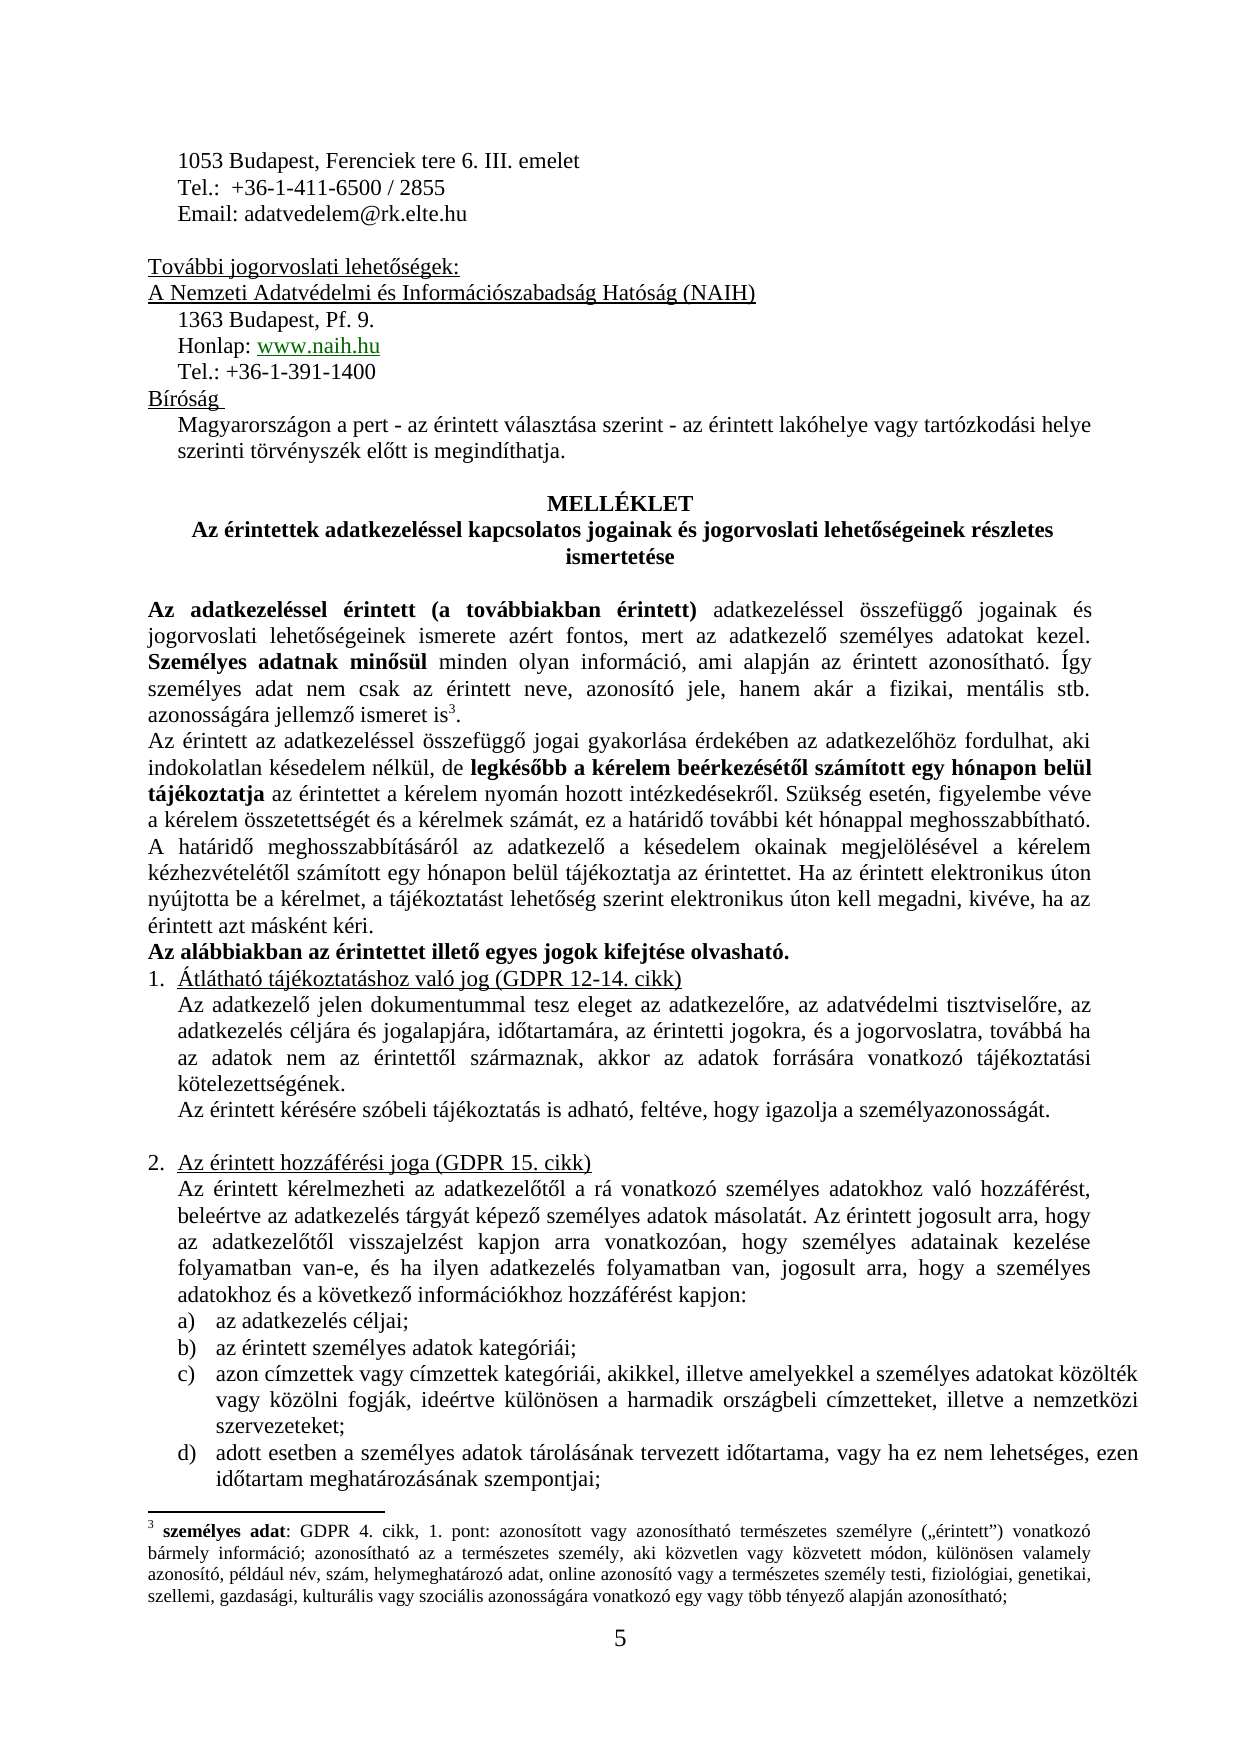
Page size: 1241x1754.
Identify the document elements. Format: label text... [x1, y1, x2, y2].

table_header a) [177, 1307, 216, 1333]
table_header az adatkezelés céljai; [216, 1307, 1140, 1333]
table_cell azon címzettek vagy címzettek kategóriái, akikkel, illetve amelyekkel a személyes adatokat közölték vagy közölni fogják, ideértve különösen a harmadik országbeli címzetteket, illetve a nemzetközi szervezeteket; [216, 1360, 1140, 1439]
text Az érintett kérelmezheti az adatkezelőtől a rá vonatkozó személyes adatokhoz való hozzáférést, beleértve az adatkezelés tárgyát képező személyes adatok másolatát. Az érintett jogosult arra, hogy az adatkezelőtől visszajelzést kapjon arra vonatkozóan, hogy személyes adatainak kezelése folyamatban van-e, és ha ilyen adatkezelés folyamatban van, jogosult arra, hogy a személyes adatokhoz és a következő információkhoz hozzáférést kapjon: [177, 1175, 1093, 1307]
text MELLÉKLET [148, 490, 1093, 517]
text Az alábbiakban az érintettet illető egyes jogok kifejtése olvasható. [148, 938, 1093, 964]
text Az érintett kérésére szóbeli tájékoztatás is adható, feltéve, hogy igazolja a személyazonosságát. [177, 1096, 1093, 1123]
table_cell az érintett személyes adatok kategóriái; [216, 1334, 1140, 1360]
text Honlap: www.naih.hu [177, 332, 1093, 358]
text Bíróság [148, 385, 1093, 411]
text A Nemzeti Adatvédelmi és Információszabadság Hatóság (NAIH) [148, 279, 1093, 306]
text Tel.: +36-1-391-1400 [177, 358, 1093, 385]
list Átlátható tájékoztatáshoz való jog (GDPR 12-14. cikk) [148, 964, 1093, 991]
text 1363 Budapest, Pf. 9. [177, 306, 1093, 332]
text Email: adatvedelem@rk.elte.hu [177, 200, 1093, 227]
text Az adatkezelő jelen dokumentummal tesz eleget az adatkezelőre, az adatvédelmi tisztviselőre, az adatkezelés céljára és jogalapjára, időtartamára, az érintetti jogokra, és a jogorvoslatra, továbbá ha az adatok nem az érintettől származnak, akkor az adatok forrására vonatkozó tájékoztatási kötelezettségének. [177, 991, 1093, 1096]
text További jogorvoslati lehetőségek: [148, 253, 1093, 279]
table_cell adott esetben a személyes adatok tárolásának tervezett időtartama, vagy ha ez nem lehetséges, ezen időtartam meghatározásának szempontjai; [216, 1439, 1140, 1492]
text Az érintett az adatkezeléssel összefüggő jogai gyakorlása érdekében az adatkezelőhöz fordulhat, aki indokolatlan késedelem nélkül, de legkésőbb a kérelem beérkezésétől számított egy hónapon belül tájékoztatja az érintettet a kérelem nyomán hozott intézkedésekről. Szükség esetén, figyelembe véve a kérelem összetettségét és a kérelmek számát, ez a határidő további két hónappal meghosszabbítható. A határidő meghosszabbításáról az adatkezelő a késedelem okainak megjelölésével a kérelem kézhezvételétől számított egy hónapon belül tájékoztatja az érintettet. Ha az érintett elektronikus úton nyújtotta be a kérelmet, a tájékoztatást lehetőség szerint elektronikus úton kell megadni, kivéve, ha az érintett azt másként kéri. [148, 727, 1093, 938]
text Magyarországon a pert - az érintett választása szerint - az érintett lakóhelye vagy tartózkodási helye szerinti törvényszék előtt is megindíthatja. [177, 411, 1093, 464]
text Az adatkezeléssel érintett (a továbbiakban érintett) adatkezeléssel összefüggő jogainak és jogorvoslati lehetőségeinek ismerete azért fontos, mert az adatkezelő személyes adatokat kezel. Személyes adatnak minősül minden olyan információ, ami alapján az érintett azonosítható. Így személyes adat nem csak az érintett neve, azonosító jele, hanem akár a fizikai, mentális stb. azonosságára jellemző ismeret is. [148, 596, 1093, 727]
text 1053 Budapest, Ferenciek tere 6. III. emelet [177, 148, 1093, 174]
text Tel.: +36-1-411-6500 / 2855 [177, 174, 1093, 200]
text Az érintettek adatkezeléssel kapcsolatos jogainak és jogorvoslati lehetőségeinek részletes ismertetése [148, 517, 1093, 569]
list Az érintett hozzáférési joga (GDPR 15. cikk) [148, 1149, 1093, 1175]
table_cell b) [177, 1334, 216, 1360]
table_cell d) [177, 1439, 216, 1492]
table_cell c) [177, 1360, 216, 1439]
